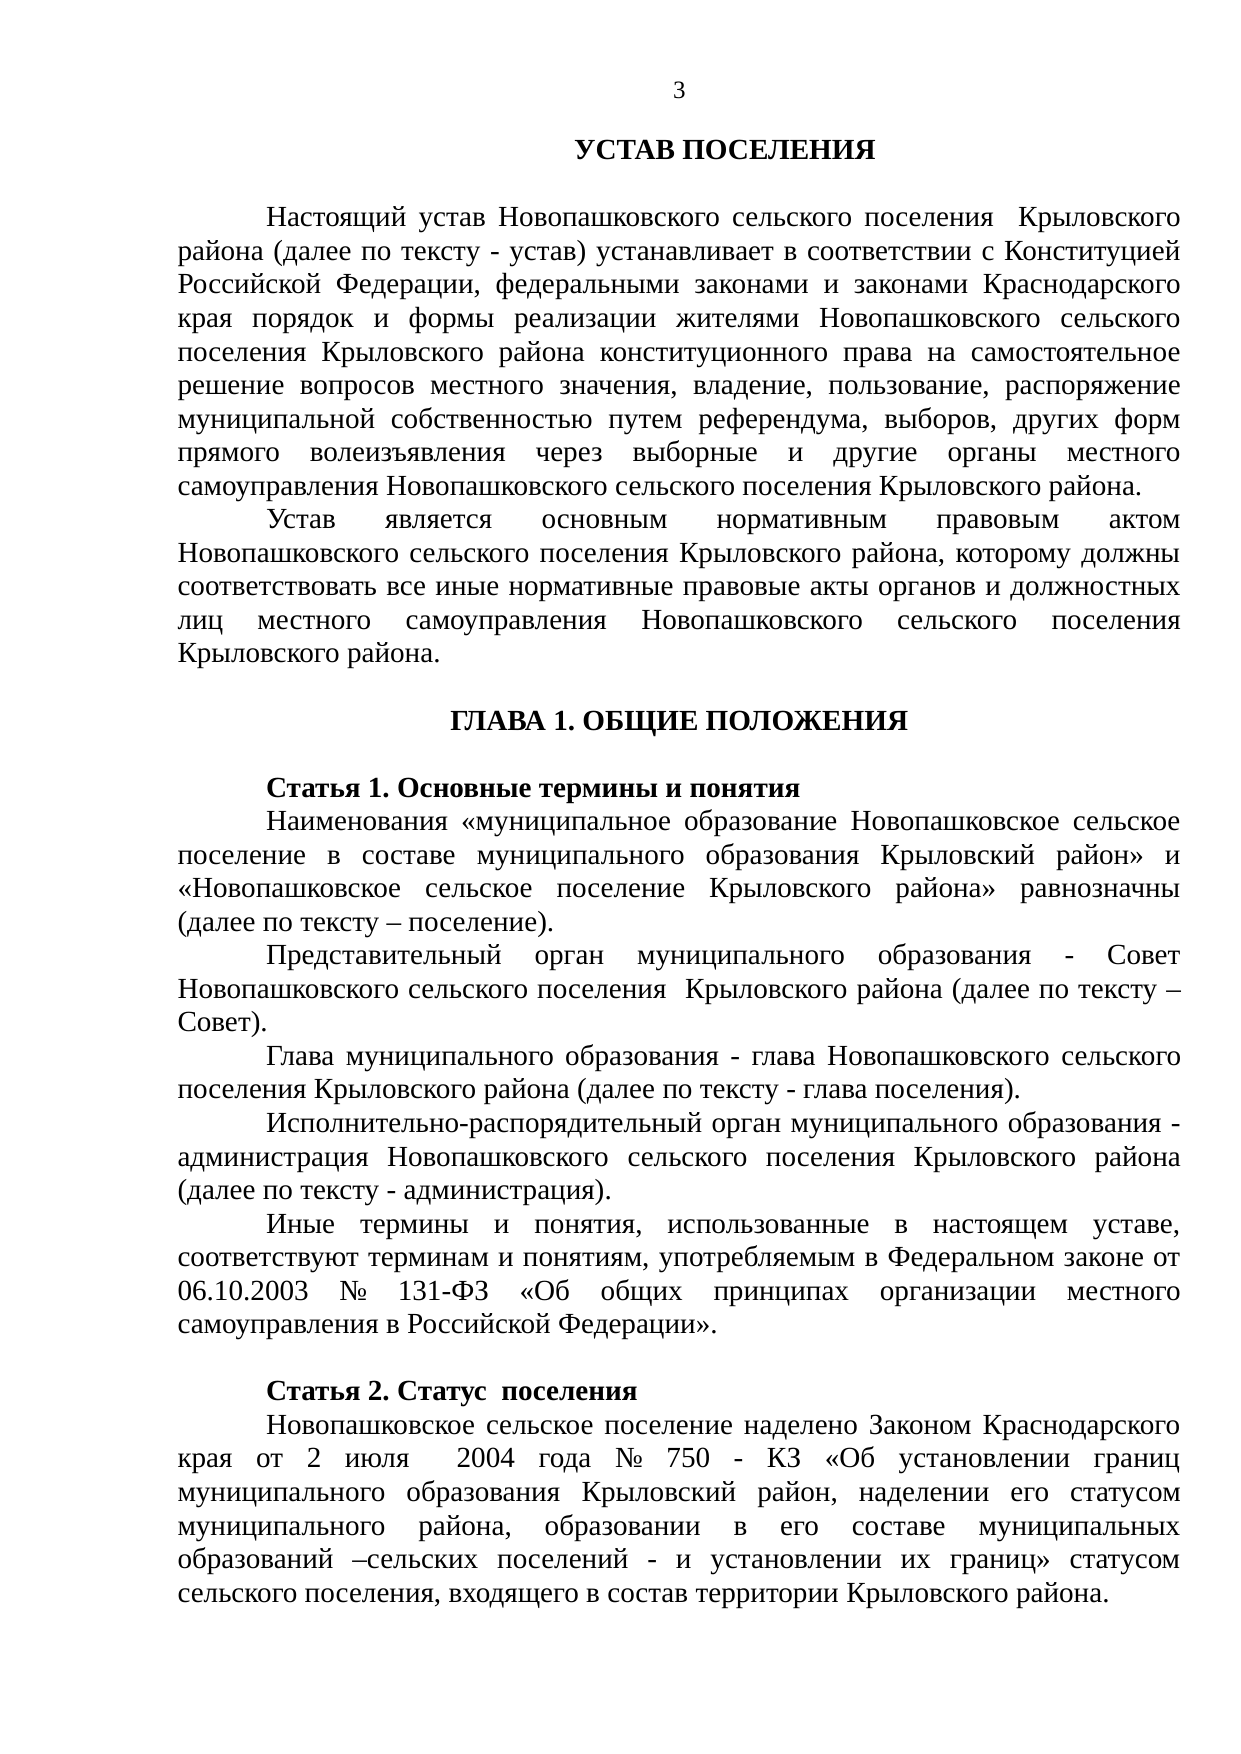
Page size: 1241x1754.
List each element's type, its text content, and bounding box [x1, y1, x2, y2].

text Представительный орган муниципального образования - Совет Новопашковского сельского поселения Крыловского района (далее по тексту – Совет). [177, 937, 1181, 1038]
text Статья 1. Основные термины и понятия [177, 770, 1181, 803]
text Наименования «муниципальное образование Новопашковское сельское поселение в составе муниципального образования Крыловский район» и «Новопашковское сельское поселение Крыловского района» равнозначны (далее по тексту – поселение). [177, 803, 1181, 937]
text Настоящий устав Новопашковского сельского поселения Крыловского района (далее по тексту - устав) устанавливает в соответствии с Конституцией Российской Федерации, федеральными законами и законами Краснодарского края порядок и формы реализации жителями Новопашковского сельского поселения Крыловского района конституционного права на самостоятельное решение вопросов местного значения, владение, пользование, распоряжение муниципальной собственностью путем референдума, выборов, других форм прямого волеизъявления через выборные и другие органы местного самоуправления Новопашковского сельского поселения Крыловского района. [177, 199, 1181, 501]
text Иные термины и понятия, использованные в настоящем уставе, соответствуют терминам и понятиям, употребляемым в Федеральном законе от 06.10.2003 № 131-ФЗ «Об общих принципах организации местного самоуправления в Российской Федерации». [177, 1206, 1181, 1340]
text Устав является основным нормативным правовым актом Новопашковского сельского поселения Крыловского района, которому должны соответствовать все иные нормативные правовые акты органов и должностных лиц местного самоуправления Новопашковского сельского поселения Крыловского района. [177, 501, 1181, 669]
subtitle УСТАВ ПОСЕЛЕНИЯ [177, 132, 1184, 166]
text Исполнительно-распорядительный орган муниципального образования - администрация Новопашковского сельского поселения Крыловского района (далее по тексту - администрация). [177, 1105, 1181, 1206]
text Глава муниципального образования - глава Новопашковского сельского поселения Крыловского района (далее по тексту - глава поселения). [177, 1038, 1181, 1105]
subtitle ГЛАВА 1. ОБЩИЕ ПОЛОЖЕНИЯ [177, 703, 1181, 736]
text Новопашковское сельское поселение наделено Законом Краснодарского края от 2 июля 2004 года № 750 - КЗ «Об установлении границ муниципального образования Крыловский район, наделении его статусом муниципального района, образовании в его составе муниципальных образований –сельских поселений - и установлении их границ» статусом сельского поселения, входящего в состав территории Крыловского района. [177, 1407, 1181, 1608]
subtitle Статья 2. Статус поселения [177, 1373, 1181, 1407]
